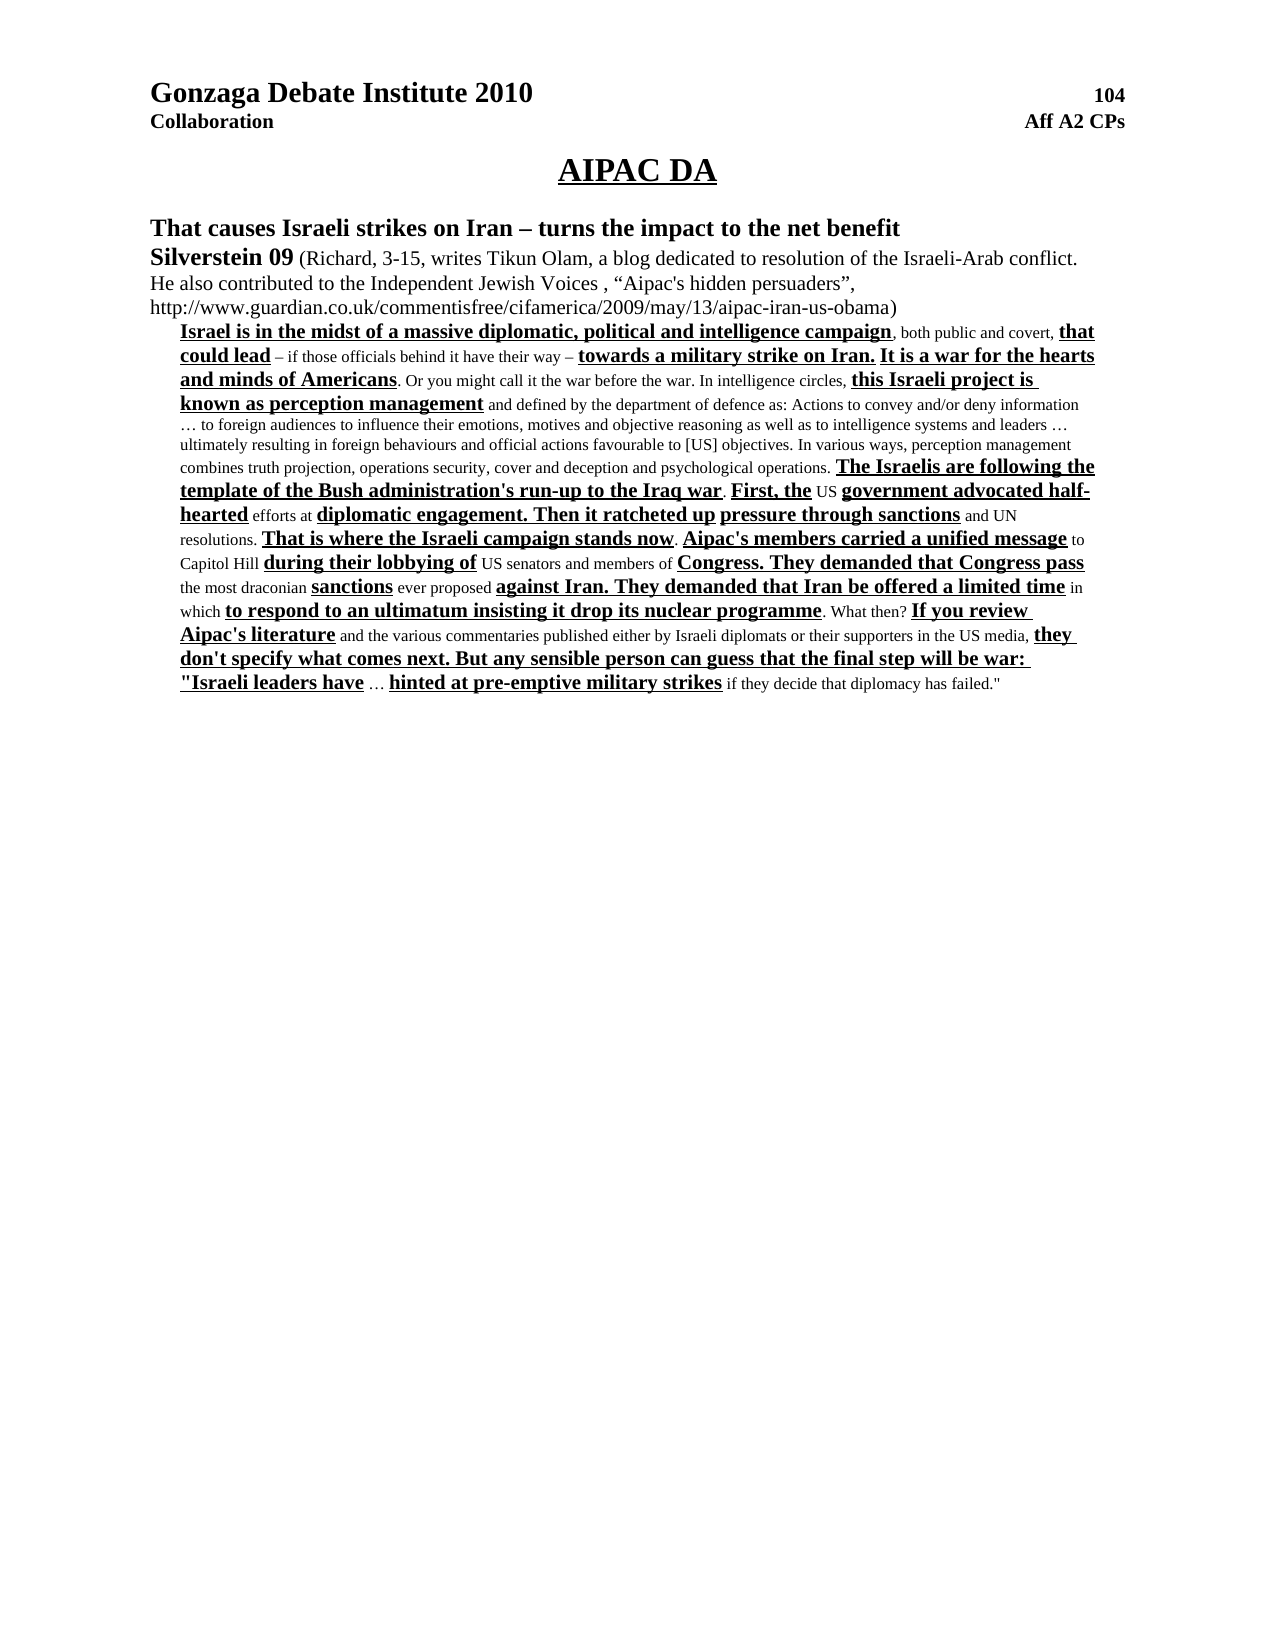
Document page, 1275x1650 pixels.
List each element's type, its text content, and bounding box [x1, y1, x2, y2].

text Israel is in the midst of a massive diplomatic, political and intelligence campaign, both public and covert, that could lead – if those officials behind it have their way – towards a military strike on Iran. It is a war for the hearts and minds of Americans. Or you might call it the war before the war. In intelligence circles, this Israeli project is known as perception management and defined by the department of defence as: Actions to convey and/or deny information … to foreign audiences to influence their emotions, motives and objective reasoning as well as to intelligence systems and leaders … ultimately resulting in foreign behaviours and official actions favourable to [US] objectives. In various ways, perception management combines truth projection, operations security, cover and deception and psychological operations. The Israelis are following the template of the Bush administration's run-up to the Iraq war. First, the US government advocated half-hearted efforts at diplomatic engagement. Then it ratcheted up pressure through sanctions and UN resolutions. That is where the Israeli campaign stands now. Aipac's members carried a unified message to Capitol Hill during their lobbying of US senators and members of Congress. They demanded that Congress pass the most draconian sanctions ever proposed against Iran. They demanded that Iran be offered a limited time in which to respond to an ultimatum insisting it drop its nuclear programme. What then? If you review Aipac's literature and the various commentaries published either by Israeli diplomats or their supporters in the US media, they don't specify what comes next. But any sensible person can guess that the final step will be war: "Israeli leaders have … hinted at pre-emptive military strikes if they decide that diplomacy has failed." [180, 319, 1095, 694]
text That causes Israeli strikes on Iran – turns the impact to the net benefit [150, 213, 1125, 242]
text Silverstein 09 (Richard, 3-15, writes Tikun Olam, a blog dedicated to resolution of the Israeli-Arab conflict. He also contributed to the Independent Jewish Voices , “Aipac's hidden persuaders”, http://www.guardian.co.uk/commentisfree/cifamerica/2009/may/13/aipac-iran-us-obama) [150, 242, 1095, 319]
title AIPAC DA [150, 150, 1125, 188]
